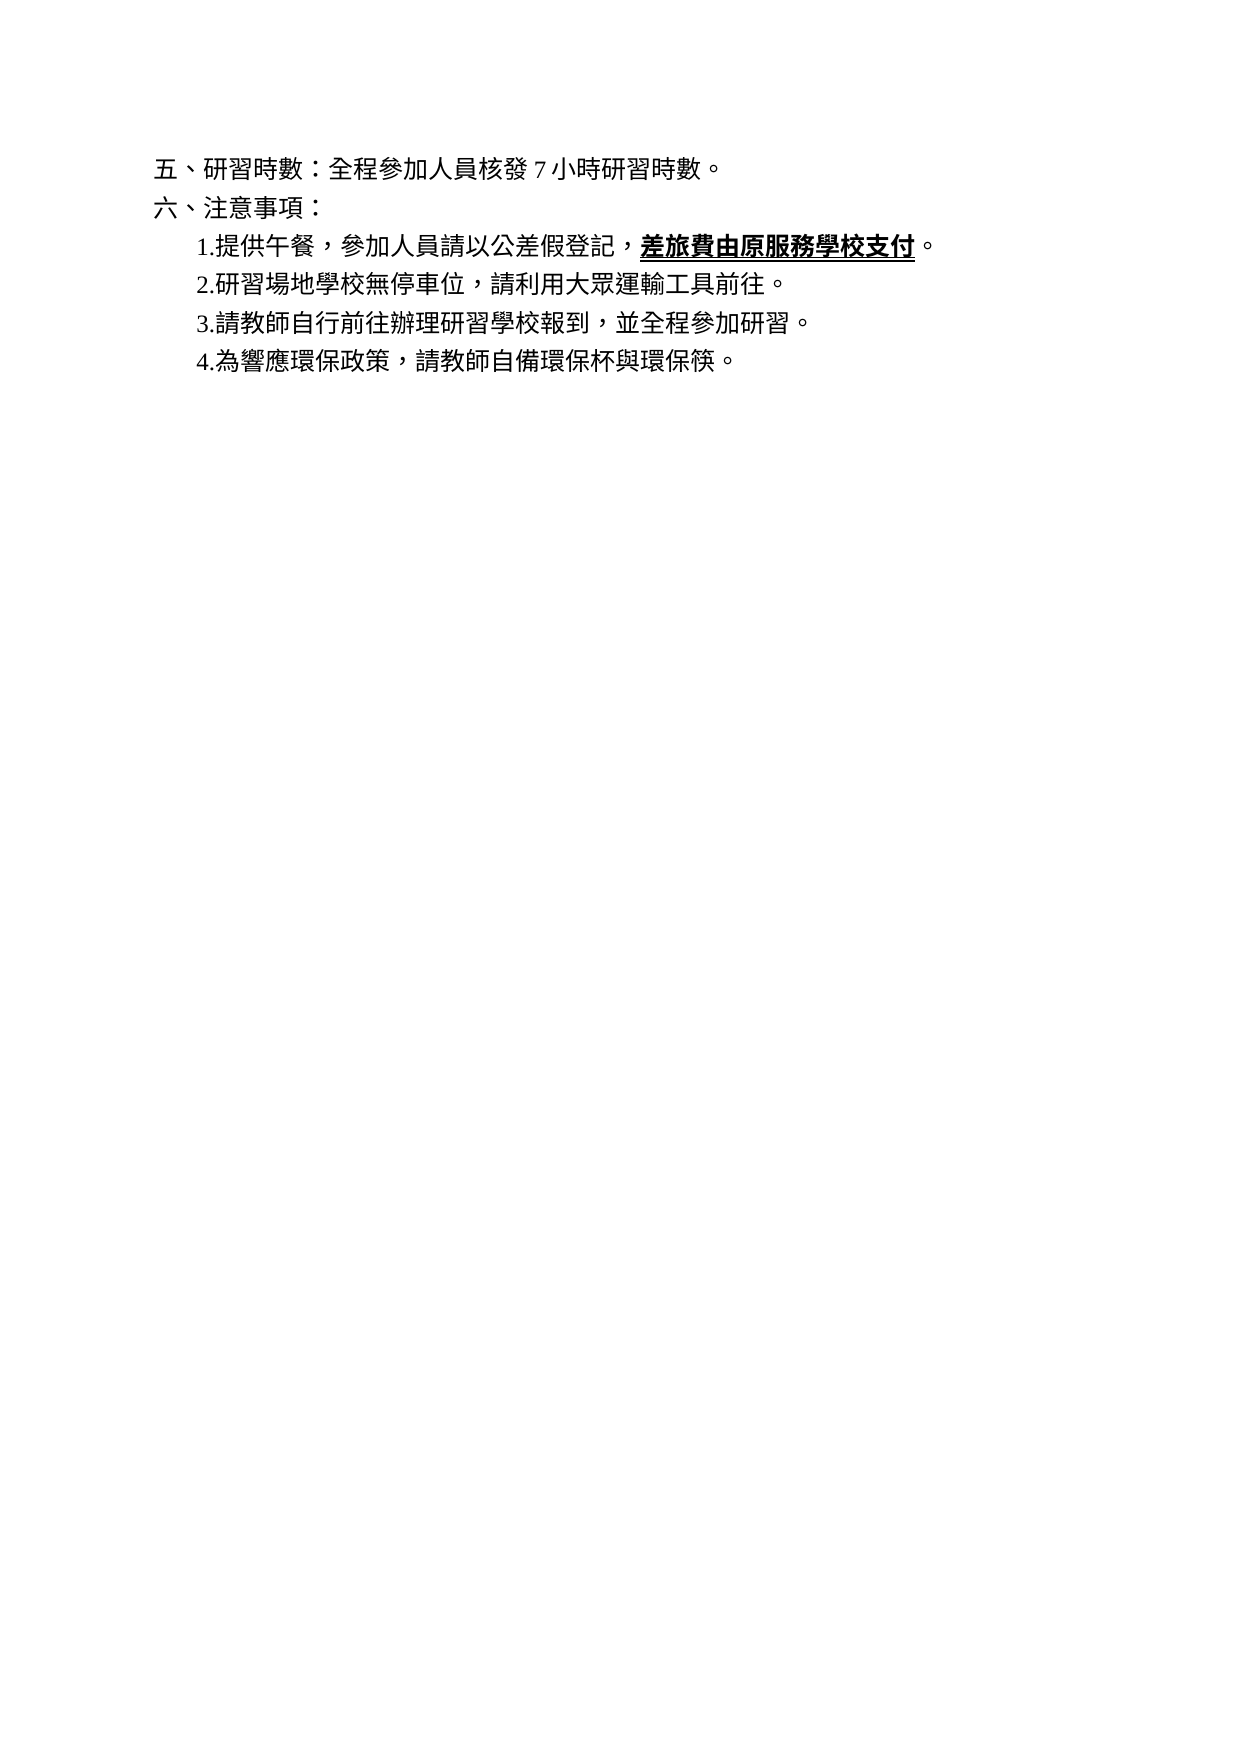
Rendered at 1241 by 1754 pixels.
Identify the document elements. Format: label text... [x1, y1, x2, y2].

text 1.提供午餐，參加人員請以公差假登記，差旅費由原服務學校支付。 [196, 225, 1087, 264]
text 五、研習時數：全程參加人員核發7小時研習時數。 [153, 149, 1087, 187]
text 六、注意事項： [153, 187, 1087, 225]
text 3.請教師自行前往辦理研習學校報到，並全程參加研習。 [196, 302, 1087, 340]
text 2.研習場地學校無停車位，請利用大眾運輸工具前往。 [196, 264, 1087, 302]
text 4.為響應環保政策，請教師自備環保杯與環保筷。 [196, 340, 1087, 379]
